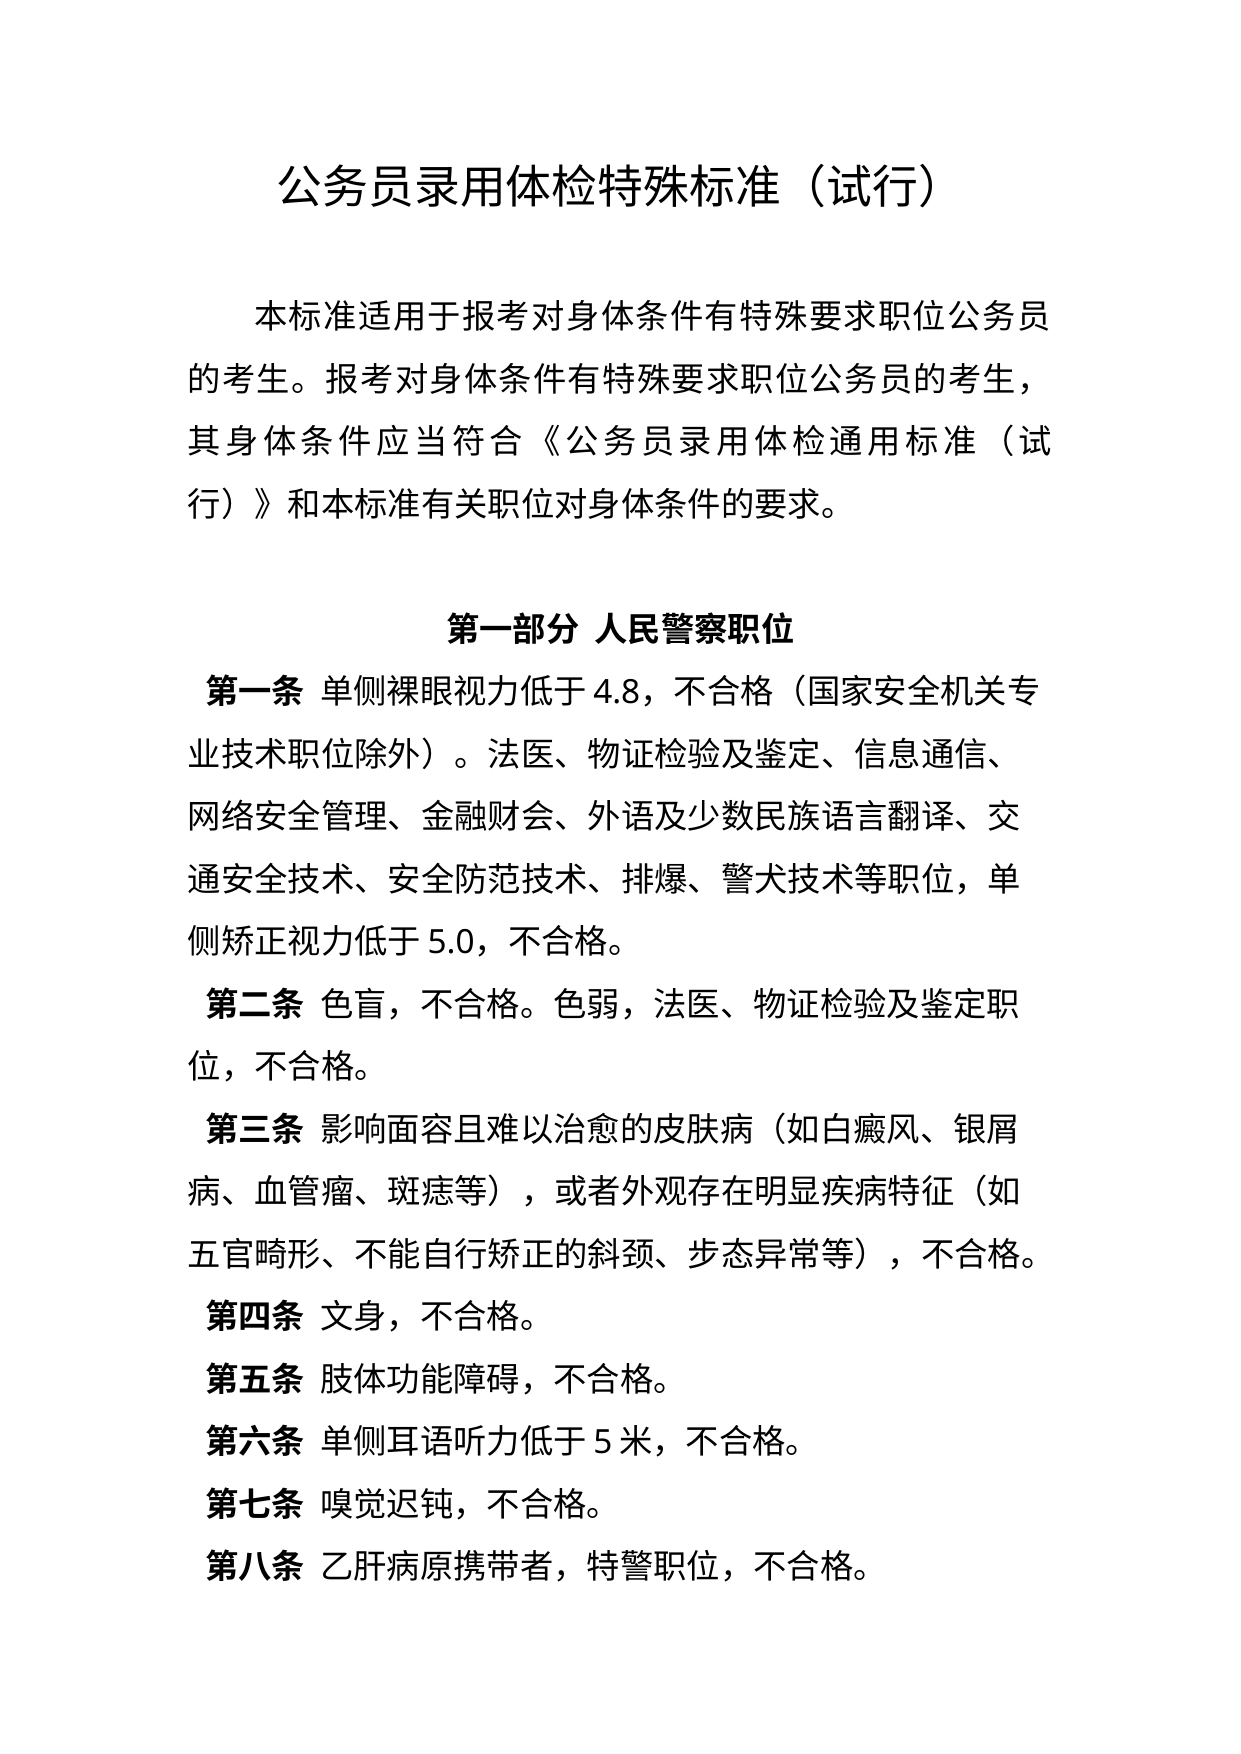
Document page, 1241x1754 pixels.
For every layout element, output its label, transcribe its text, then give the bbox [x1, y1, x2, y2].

text 第八条 乙肝病原携带者，特警职位，不合格。 [187, 1529, 1053, 1591]
text 本标准适用于报考对身体条件有特殊要求职位公务员的考生。报考对身体条件有特殊要求职位公务员的考生，其身体条件应当符合《公务员录用体检通用标准（试行）》和本标准有关职位对身体条件的要求。 [187, 279, 1053, 529]
text 第七条 嗅觉迟钝，不合格。 [187, 1466, 1053, 1529]
text 公务员录用体检特殊标准（试行） [187, 150, 1053, 216]
text 第一条 单侧裸眼视力低于4.8，不合格（国家安全机关专业技术职位除外）。法医、物证检验及鉴定、信息通信、网络安全管理、金融财会、外语及少数民族语言翻译、交通安全技术、安全防范技术、排爆、警犬技术等职位，单侧矫正视力低于5.0，不合格。 [187, 654, 1053, 966]
text 第六条 单侧耳语听力低于5米，不合格。 [187, 1404, 1053, 1466]
text 第五条 肢体功能障碍，不合格。 [187, 1341, 1053, 1404]
text 第一部分 人民警察职位 [187, 591, 1053, 654]
text 第三条 影响面容且难以治愈的皮肤病（如白癜风、银屑病、血管瘤、斑痣等），或者外观存在明显疾病特征（如五官畸形、不能自行矫正的斜颈、步态异常等），不合格。 [187, 1091, 1053, 1279]
text 第四条 文身，不合格。 [187, 1279, 1053, 1341]
text 第二条 色盲，不合格。色弱，法医、物证检验及鉴定职位，不合格。 [187, 966, 1053, 1091]
